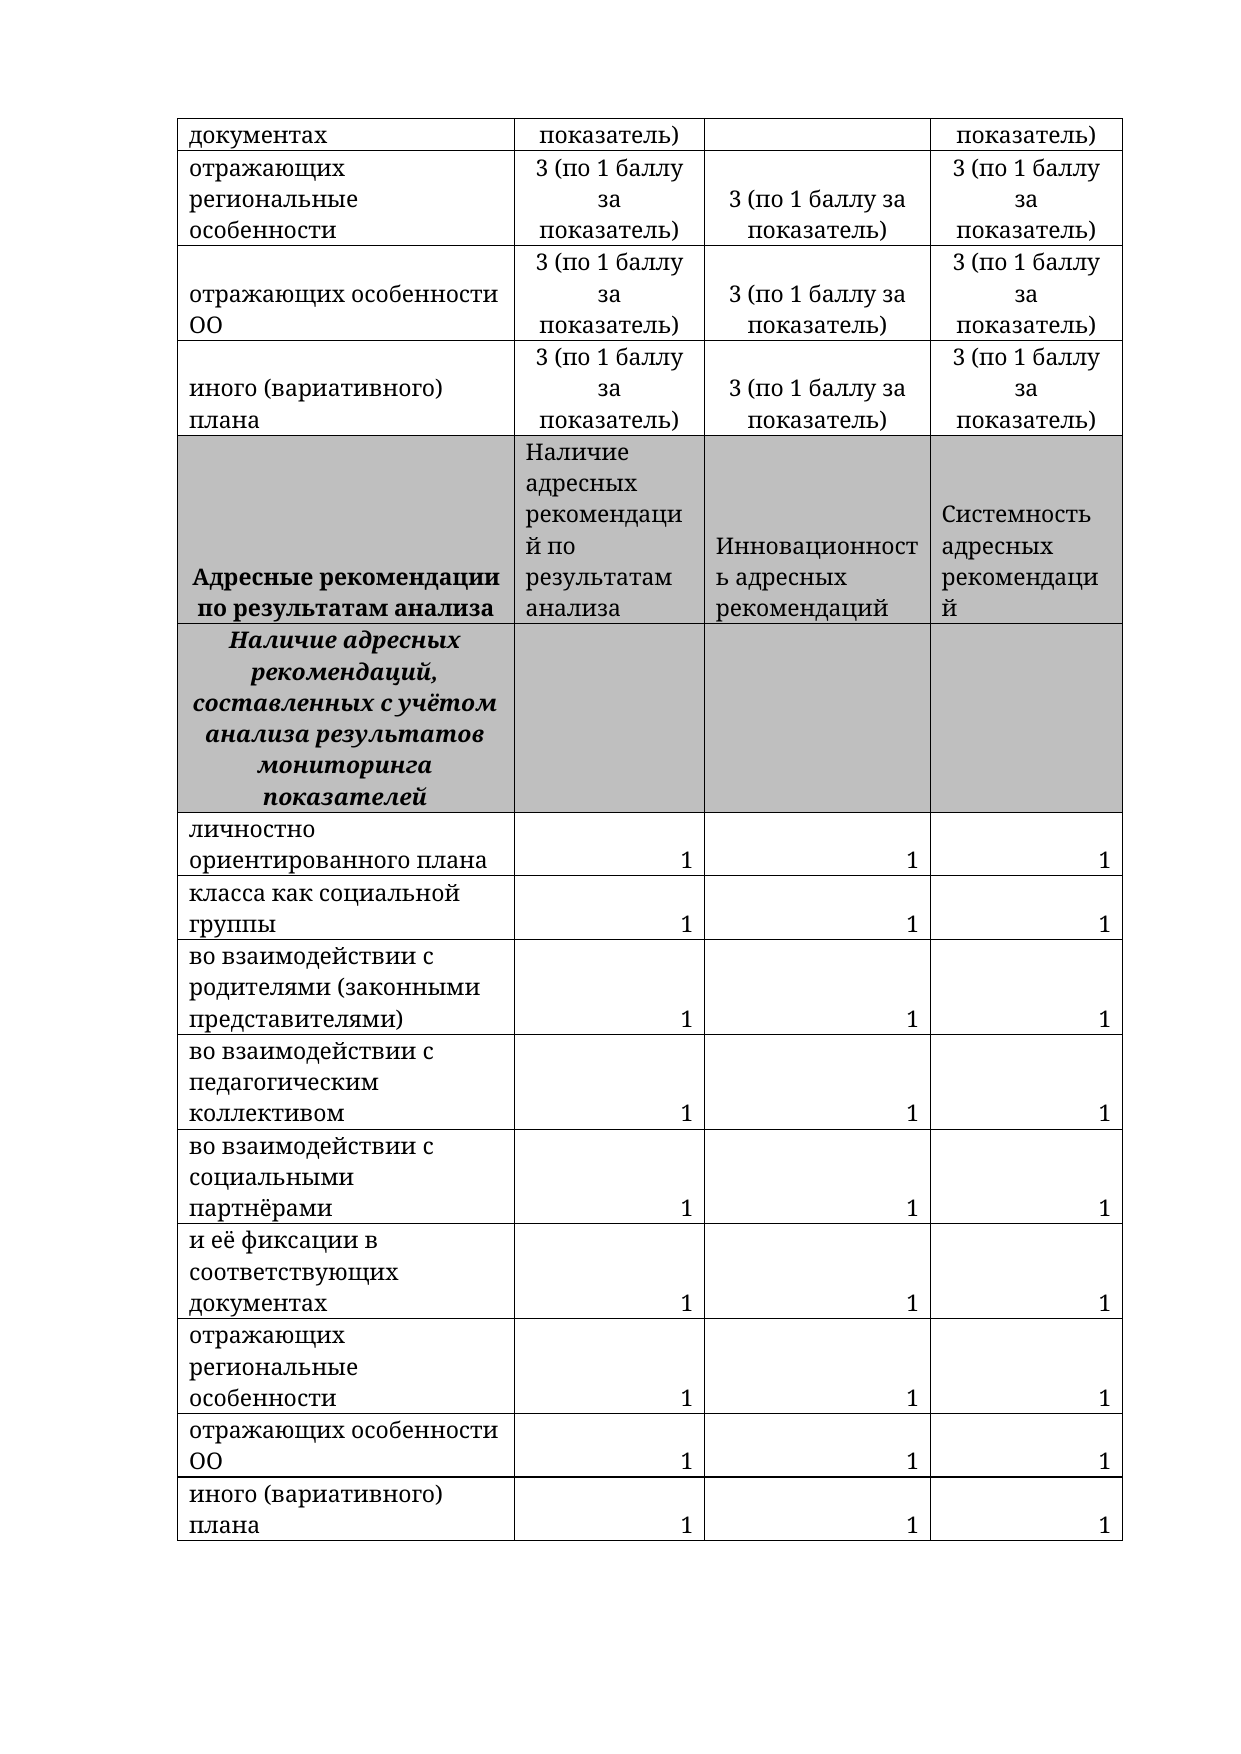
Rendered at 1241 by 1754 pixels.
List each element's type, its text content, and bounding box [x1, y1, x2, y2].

table_cell 1 [931, 1035, 1122, 1128]
table_cell и её фиксации в соответствующих документах [178, 1224, 514, 1318]
table_cell во взаимодействии с родителями (законными представителями) [178, 940, 514, 1034]
table_cell 1 [515, 1130, 704, 1223]
table_cell Наличие адресных рекомендаций по результатам анализа [515, 436, 704, 623]
table_cell 1 [705, 1035, 930, 1128]
table_cell отражающих региональные особенности [178, 1319, 514, 1413]
table_cell Адресные рекомендации по результатам анализа [178, 436, 514, 623]
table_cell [931, 119, 1122, 150]
table_cell отражающих особенности ОО [178, 1414, 514, 1476]
table_cell отражающих особенности ОО [178, 246, 514, 340]
table_cell класса как социальной группы [178, 876, 514, 939]
table_cell 1 [931, 1319, 1122, 1413]
table_cell иного (вариативного) плана [178, 1478, 514, 1540]
table_cell 3 (по 1 баллу за показатель) [515, 151, 704, 245]
table_cell 1 [515, 813, 704, 875]
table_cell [178, 119, 514, 150]
table_cell Наличие адресных рекомендаций, составленных с учётом анализа результатов мониторинга показателей [178, 624, 514, 812]
table_cell 3 (по 1 баллу за показатель) [515, 341, 704, 435]
table_cell 1 [705, 813, 930, 875]
table_cell 1 [931, 1414, 1122, 1476]
table_cell 3 (по 1 баллу за показатель) [705, 246, 930, 340]
table_cell 3 (по 1 баллу за показатель) [705, 151, 930, 245]
table_cell во взаимодействии с педагогическим коллективом [178, 1035, 514, 1128]
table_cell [705, 119, 930, 150]
table_cell [705, 624, 930, 812]
table_cell 1 [931, 813, 1122, 875]
table_cell 3 (по 1 баллу за показатель) [931, 246, 1122, 340]
table_cell во взаимодействии с социальными партнёрами [178, 1130, 514, 1223]
table_cell 1 [705, 1414, 930, 1476]
table_cell [515, 624, 704, 812]
table_cell 1 [515, 1224, 704, 1318]
table_cell 1 [705, 940, 930, 1034]
table_cell 1 [515, 876, 704, 939]
table_cell 1 [515, 1414, 704, 1476]
table_cell отражающих региональные особенности [178, 151, 514, 245]
table_cell Системность адресных рекомендаций [931, 436, 1122, 623]
table_cell 1 [515, 1319, 704, 1413]
table_cell 3 (по 1 баллу за показатель) [515, 246, 704, 340]
table_cell иного (вариативного) плана [178, 341, 514, 435]
table_cell 1 [705, 1224, 930, 1318]
table_cell 1 [931, 940, 1122, 1034]
table_cell 1 [705, 1478, 930, 1540]
table_cell 1 [931, 1478, 1122, 1540]
table_cell 1 [515, 940, 704, 1034]
table_cell 1 [515, 1478, 704, 1540]
table_cell 1 [515, 1035, 704, 1128]
table_cell 1 [705, 1130, 930, 1223]
table_cell личностно ориентированного плана [178, 813, 514, 875]
table_cell 3 (по 1 баллу за показатель) [931, 151, 1122, 245]
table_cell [515, 119, 704, 150]
table_cell 1 [705, 1319, 930, 1413]
table_cell [931, 624, 1122, 812]
table_cell 3 (по 1 баллу за показатель) [705, 341, 930, 435]
table_cell 1 [931, 1130, 1122, 1223]
table_cell 1 [705, 876, 930, 939]
table_cell Инновационность адресных рекомендаций [705, 436, 930, 623]
table_cell 1 [931, 876, 1122, 939]
table_cell 1 [931, 1224, 1122, 1318]
table_cell 3 (по 1 баллу за показатель) [931, 341, 1122, 435]
